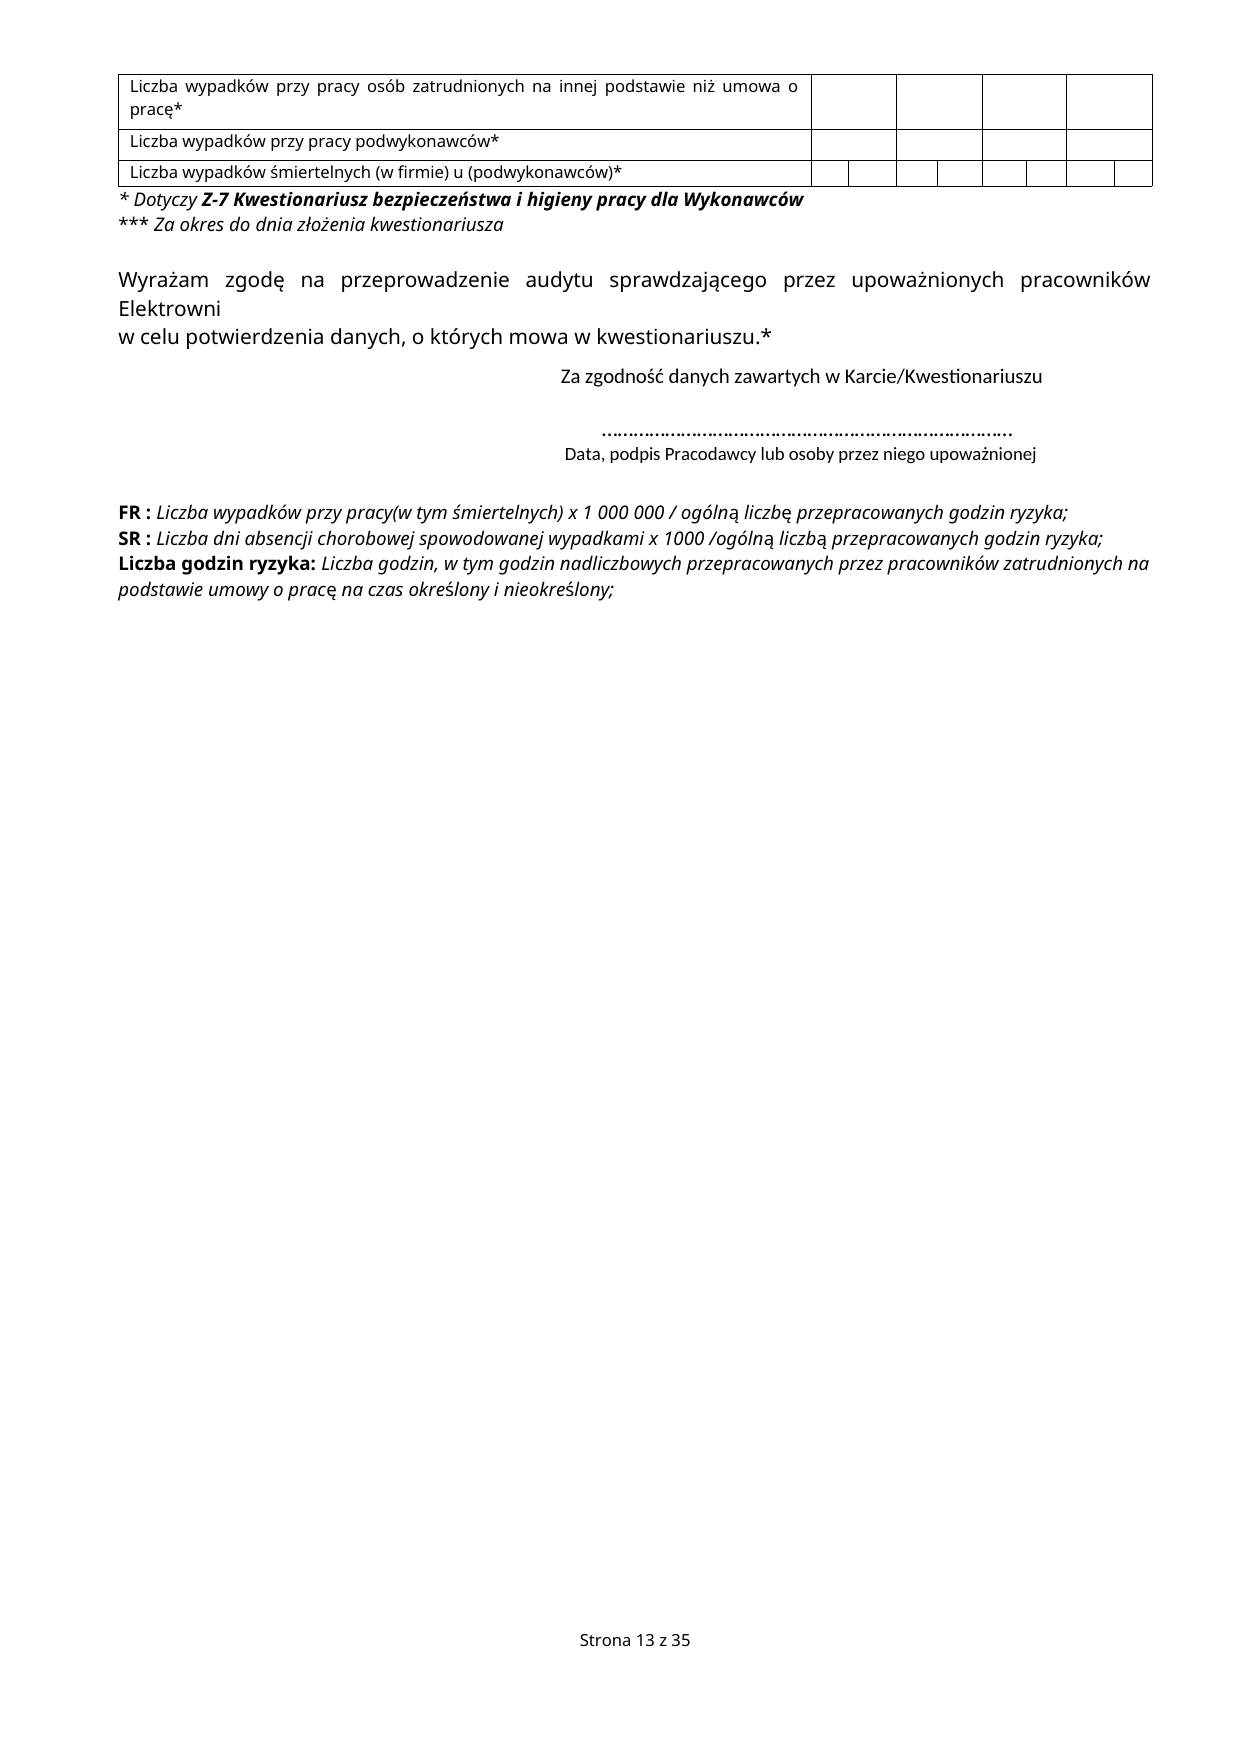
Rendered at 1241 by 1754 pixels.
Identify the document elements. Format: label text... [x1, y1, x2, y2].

table_cell [983, 161, 1026, 186]
text Data, podpis Pracodawcy lub osoby przez niego upoważnionej [487, 442, 1152, 465]
text …………………………………………………………………… [487, 414, 1152, 442]
table_cell [1115, 161, 1152, 186]
text SR : Liczba dni absencji chorobowej spowodowanej wypadkami x 1000 /ogólną liczbą przepracowanych godzin ryzyka; [118, 525, 1152, 551]
table_cell [983, 130, 1066, 160]
table_cell [812, 130, 896, 160]
table_cell [1067, 130, 1152, 160]
table_cell [897, 75, 982, 129]
table_cell [812, 161, 848, 186]
table_cell Liczba wypadków przy pracy podwykonawców* [119, 130, 811, 160]
text *** Za okres do dnia złożenia kwestionariusza [118, 212, 1152, 237]
table_cell [1067, 75, 1152, 129]
text * Dotyczy Z-7 Kwestionariusz bezpieczeństwa i higieny pracy dla Wykonawców [118, 187, 1152, 212]
table_cell [1027, 161, 1066, 186]
table_cell Liczba wypadków przy pracy osób zatrudnionych na innej podstawie niż umowa o pracę* [119, 75, 811, 129]
text Wyrażam zgodę na przeprowadzenie audytu sprawdzającego przez upoważnionych pracowników Elektrowni w celu potwierdzenia danych, o których mowa w kwestionariuszu.* [118, 266, 1152, 351]
table_cell [812, 75, 896, 129]
table_cell [938, 161, 982, 186]
text FR : Liczba wypadków przy pracy(w tym śmiertelnych) x 1 000 000 / ogólną liczbę przepracowanych godzin ryzyka; [118, 499, 1152, 525]
table_cell [1067, 161, 1114, 186]
table_cell [983, 75, 1066, 129]
table_cell [897, 161, 937, 186]
table_cell [897, 130, 982, 160]
text Liczba godzin ryzyka: Liczba godzin, w tym godzin nadliczbowych przepracowanych przez pracowników zatrudnionych na podstawie umowy o pracę na czas określony i nieokreślony; [118, 551, 1152, 602]
table_cell [849, 161, 896, 186]
table_cell Liczba wypadków śmiertelnych (w firmie) u (podwykonawców)* [119, 161, 811, 186]
text Za zgodność danych zawartych w Karcie/Kwestionariuszu [487, 363, 1152, 389]
